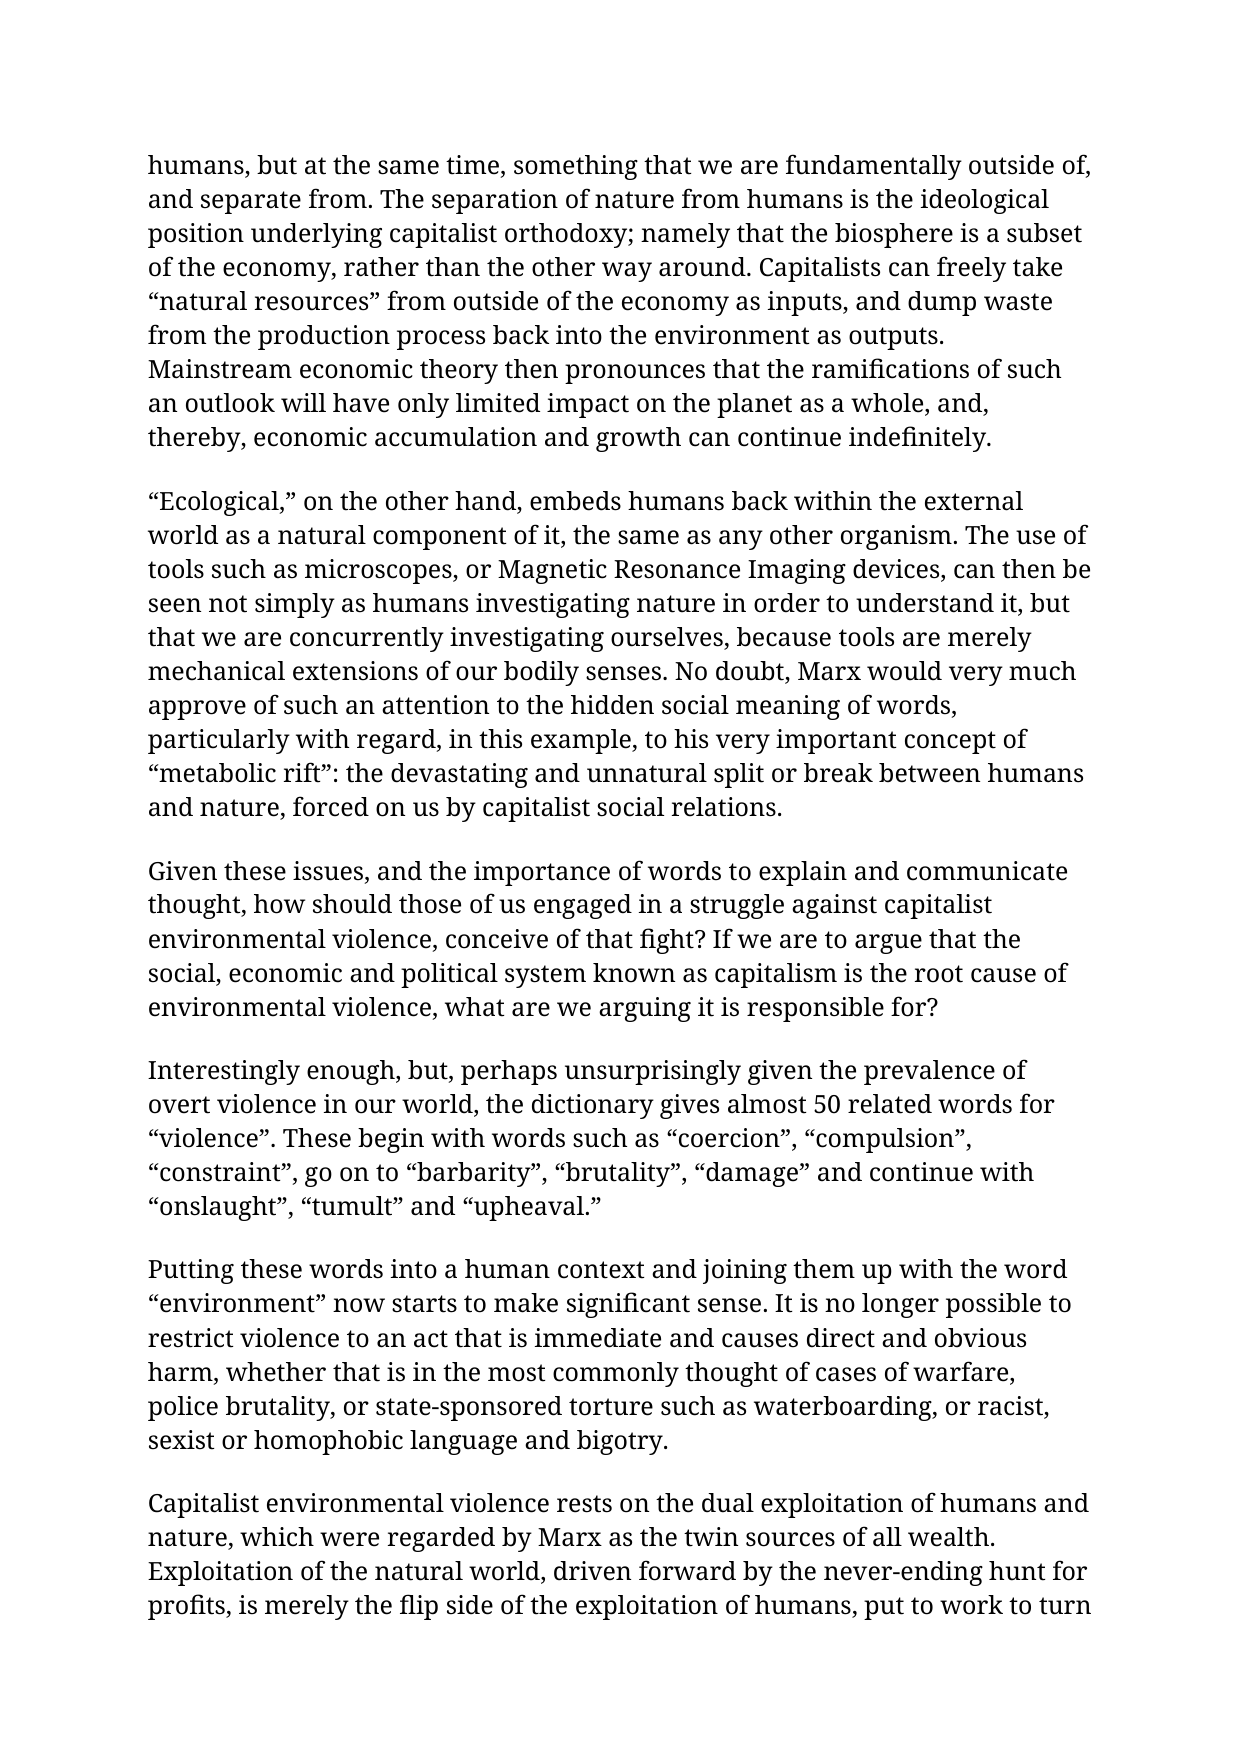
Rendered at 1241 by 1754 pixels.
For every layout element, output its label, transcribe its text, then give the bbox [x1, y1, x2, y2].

text “Ecological,” on the other hand, embeds humans back within the external world as a natural component of it, the same as any other organism. The use of tools such as microscopes, or Magnetic Resonance Imaging devices, can then be seen not simply as humans investigating nature in order to understand it, but that we are concurrently investigating ourselves, because tools are merely mechanical extensions of our bodily senses. No doubt, Marx would very much approve of such an attention to the hidden social meaning of words, particularly with regard, in this example, to his very important concept of “metabolic rift”: the devastating and unnatural split or break between humans and nature, forced on us by capitalist social relations. [148, 483, 1093, 824]
text Interestingly enough, but, perhaps unsurprisingly given the prevalence of overt violence in our world, the dictionary gives almost 50 related words for “violence”. These begin with words such as “coercion”, “compulsion”, “constraint”, go on to “barbarity”, “brutality”, “damage” and continue with “onslaught”, “tumult” and “upheaval.” [148, 1053, 1093, 1223]
text Putting these words into a human context and joining them up with the word “environment” now starts to make significant sense. It is no longer possible to restrict violence to an act that is immediate and causes direct and obvious harm, whether that is in the most commonly thought of cases of warfare, police brutality, or state-sponsored torture such as waterboarding, or racist, sexist or homophobic language and bigotry. [148, 1252, 1093, 1456]
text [148, 148, 1093, 454]
text Given these issues, and the importance of words to explain and communicate thought, how should those of us engaged in a struggle against capitalist environmental violence, conceive of that fight? If we are to argue that the social, economic and political system known as capitalism is the root cause of environmental violence, what are we arguing it is responsible for? [148, 853, 1093, 1023]
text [148, 1486, 1093, 1622]
